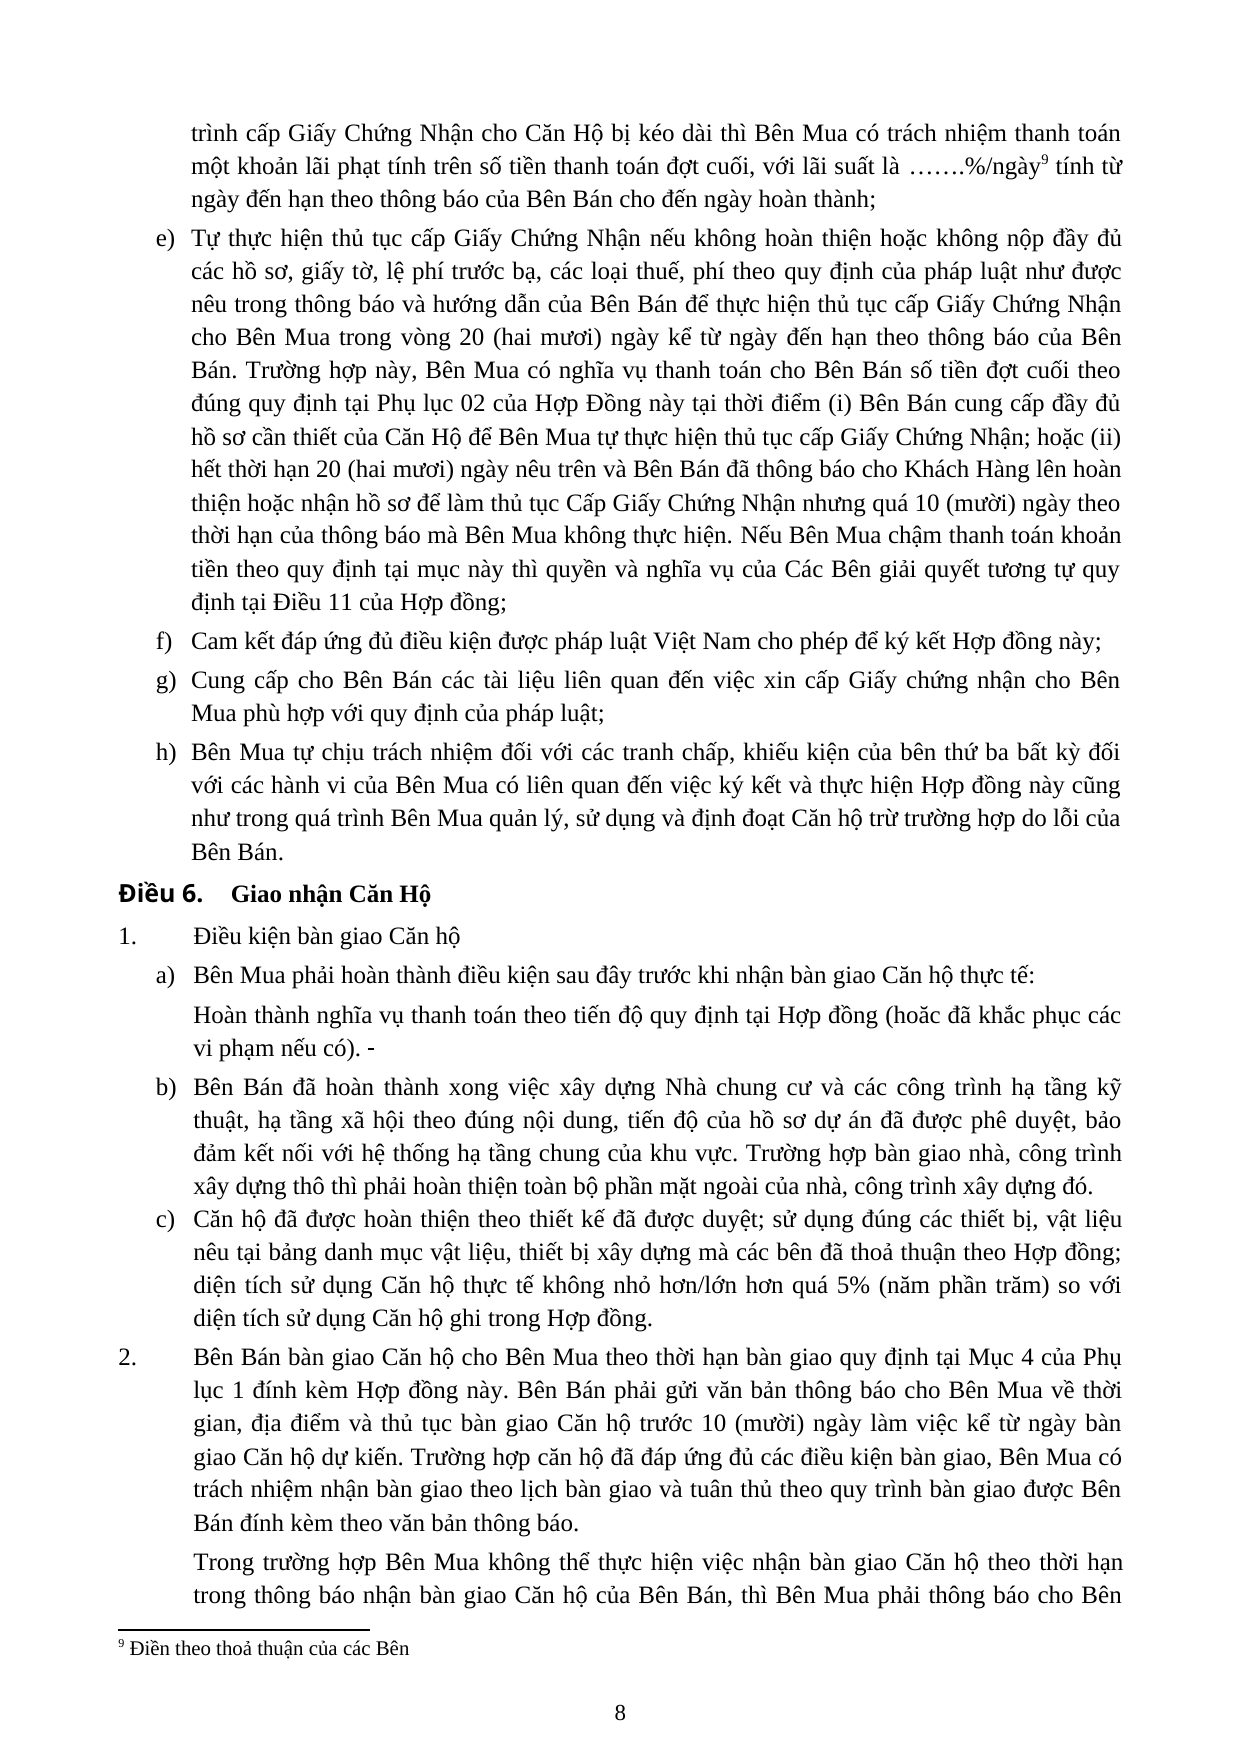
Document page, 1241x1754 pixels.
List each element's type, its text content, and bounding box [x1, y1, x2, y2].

list Cam kết đáp ứng đủ điều kiện được pháp luật Việt Nam cho phép để ký kết Hợp đồng này; [156, 626, 1122, 655]
list Cung cấp cho Bên Bán các tài liệu liên quan đến việc xin cấp Giấy chứng nhận cho Bên Mua phù hợp với quy định của pháp luật; [156, 665, 1122, 727]
text Hoàn thành nghĩa vụ thanh toán theo tiến độ quy định tại Hợp đồng (hoăc đã khắc phục các vi phạm nếu có). [156, 1000, 1123, 1062]
list Bên Mua tự chịu trách nhiệm đối với các tranh chấp, khiếu kiện của bên thứ ba bất kỳ đối với các hành vi của Bên Mua có liên quan đến việc ký kết và thực hiện Hợp đồng này cũng như trong quá trình Bên Mua quản lý, sử dụng và định đoạt Căn hộ trừ trường hợp do lỗi của Bên Bán. [156, 737, 1122, 865]
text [118, 1547, 1124, 1609]
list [156, 118, 1122, 213]
list Bên Mua phải hoàn thành điều kiện sau đây trước khi nhận bàn giao Căn hộ thực tế: [156, 961, 1123, 989]
list Điều kiện bàn giao Căn hộ [118, 921, 1123, 950]
list Căn hộ đã được hoàn thiện theo thiết kế đã được duyệt; sử dụng đúng các thiết bị, vật liệu nêu tại bảng danh mục vật liệu, thiết bị xây dựng mà các bên đã thoả thuận theo Hợp đồng; diện tích sử dụng Căn hộ thực tế không nhỏ hơn/lớn hơn quá 5% (năm phần trăm) so với diện tích sử dụng Căn hộ ghi trong Hợp đồng. [156, 1204, 1123, 1332]
list Tự thực hiện thủ tục cấp Giấy Chứng Nhận nếu không hoàn thiện hoặc không nộp đầy đủ các hồ sơ, giấy tờ, lệ phí trước bạ, các loại thuế, phí theo quy định của pháp luật như được nêu trong thông báo và hướng dẫn của Bên Bán để thực hiện thủ tục cấp Giấy Chứng Nhận cho Bên Mua trong vòng 20 (hai mươi) ngày kể từ ngày đến hạn theo thông báo của Bên Bán. Trường hợp này, Bên Mua có nghĩa vụ thanh toán cho Bên Bán số tiền đợt cuối theo đúng quy định tại Phụ lục 02 của Hợp Đồng này tại thời điểm (i) Bên Bán cung cấp đầy đủ hồ sơ cần thiết của Căn Hộ để Bên Mua tự thực hiện thủ tục cấp Giấy Chứng Nhận; hoặc (ii) hết thời hạn 20 (hai mươi) ngày nêu trên và Bên Bán đã thông báo cho Khách Hàng lên hoàn thiện hoặc nhận hồ sơ để làm thủ tục Cấp Giấy Chứng Nhận nhưng quá 10 (mười) ngày theo thời hạn của thông báo mà Bên Mua không thực hiện. Nếu Bên Mua chậm thanh toán khoản tiền theo quy định tại mục này thì quyền và nghĩa vụ của Các Bên giải quyết tương tự quy định tại Điều 11 của Hợp đồng; [156, 223, 1122, 615]
subtitle Giao nhận Căn Hộ [118, 876, 1122, 910]
list Bên Bán bàn giao Căn hộ cho Bên Mua theo thời hạn bàn giao quy định tại Mục 4 của Phụ lục 1 đính kèm Hợp đồng này. Bên Bán phải gửi văn bản thông báo cho Bên Mua về thời gian, địa điểm và thủ tục bàn giao Căn hộ trước 10 (mười) ngày làm việc kể từ ngày bàn giao Căn hộ dự kiến. Trường hợp căn hộ đã đáp ứng đủ các điều kiện bàn giao, Bên Mua có trách nhiệm nhận bàn giao theo lịch bàn giao và tuân thủ theo quy trình bàn giao được Bên Bán đính kèm theo văn bản thông báo. [118, 1342, 1123, 1536]
list Bên Bán đã hoàn thành xong việc xây dựng Nhà chung cư và các công trình hạ tầng kỹ thuật, hạ tầng xã hội theo đúng nội dung, tiến độ của hồ sơ dự án đã được phê duyệt, bảo đảm kết nối với hệ thống hạ tầng chung của khu vực. Trường hợp bàn giao nhà, công trình xây dựng thô thì phải hoàn thiện toàn bộ phần mặt ngoài của nhà, công trình xây dựng đó. [156, 1072, 1123, 1200]
